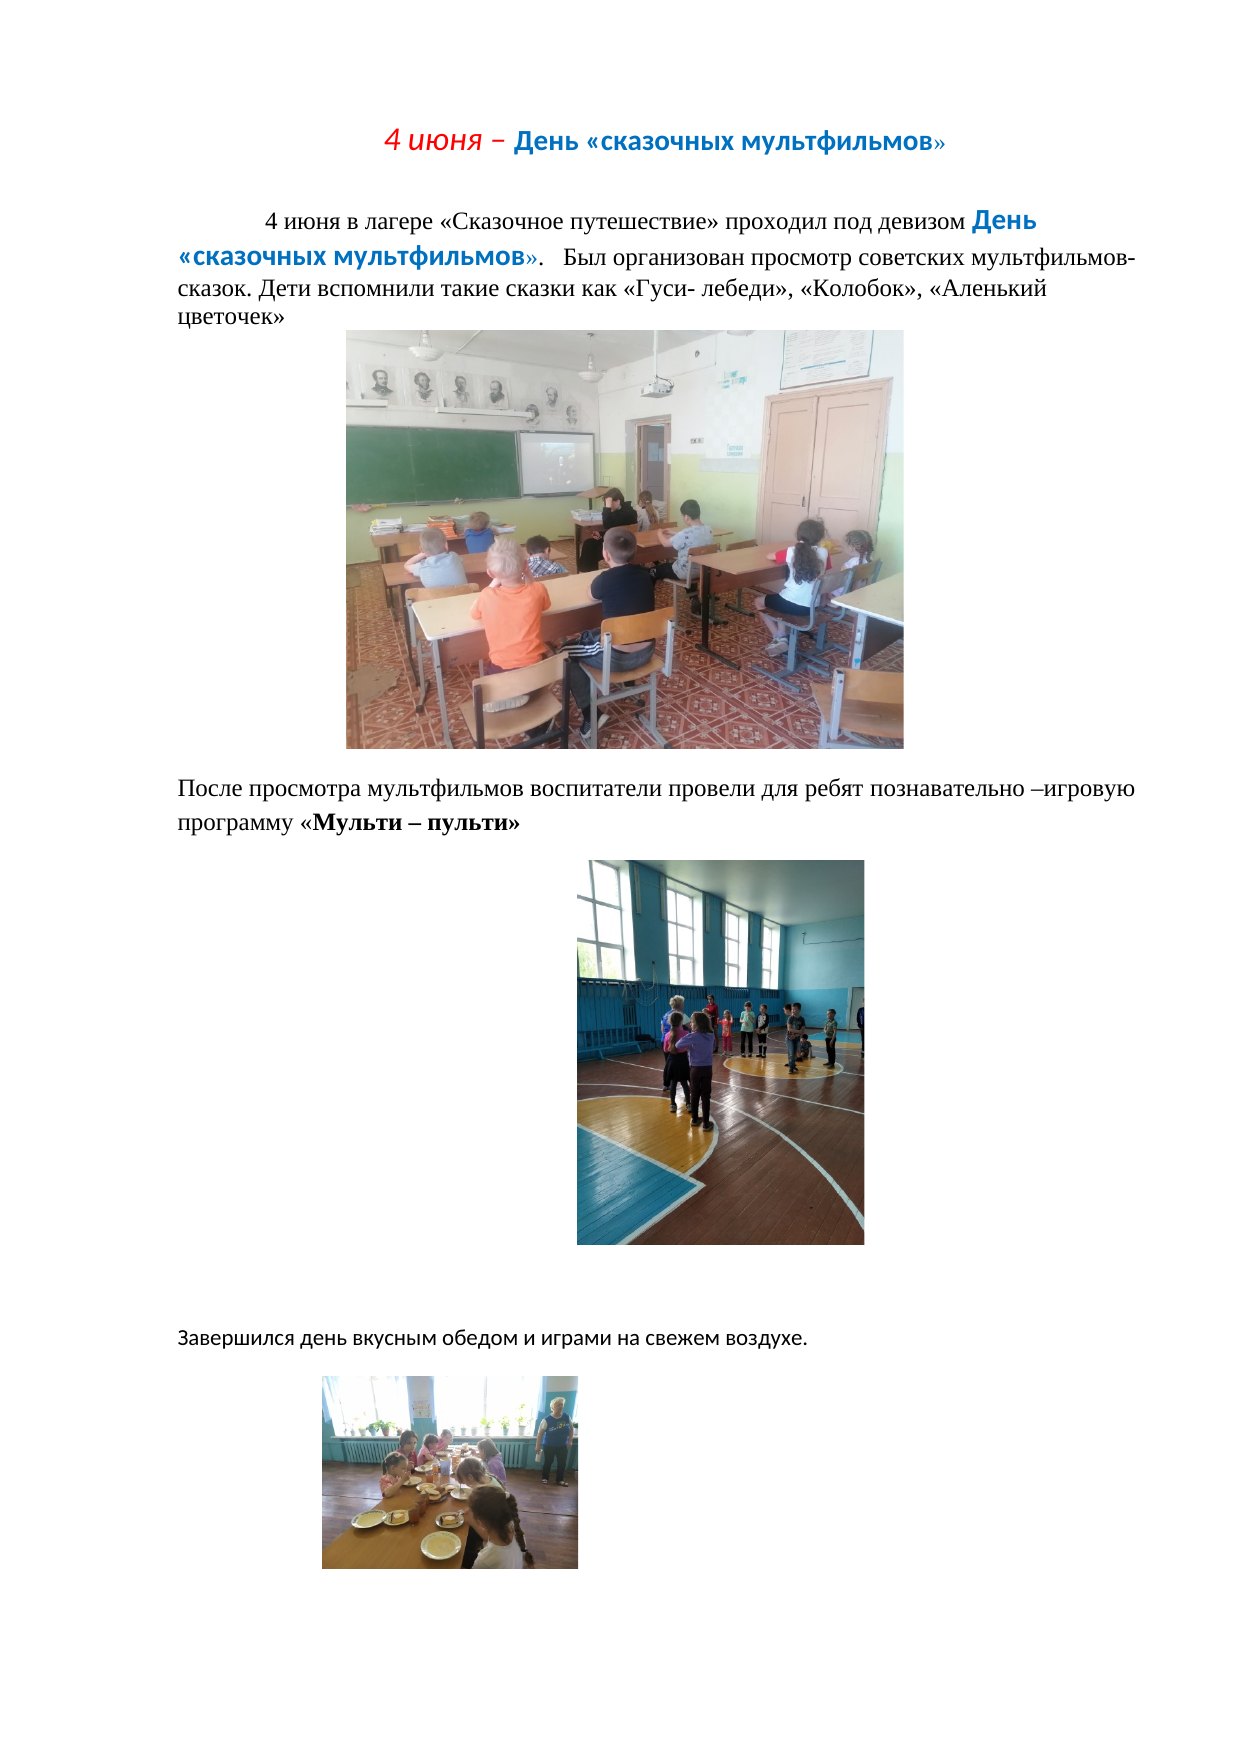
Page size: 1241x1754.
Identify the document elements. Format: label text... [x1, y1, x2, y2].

picture [322, 1376, 579, 1569]
text Завершился день вкусным обедом и играми на свежем воздухе. [177, 1323, 1152, 1351]
text После просмотра мультфильмов воспитатели провели для ребят познавательно –игровую программу «Мульти – пульти» [177, 773, 1152, 835]
picture [346, 330, 904, 749]
text 4 июня – День «сказочных мультфильмов» [177, 118, 1152, 159]
picture [577, 860, 865, 1245]
text 4 июня в лагере «Сказочное путешествие» проходил под девизом День «сказочных мультфильмов». Был организован просмотр советских мультфильмов- сказок. Дети вспомнили такие сказки как «Гуси- лебеди», «Колобок», «Аленький цветочек» [177, 180, 1152, 330]
